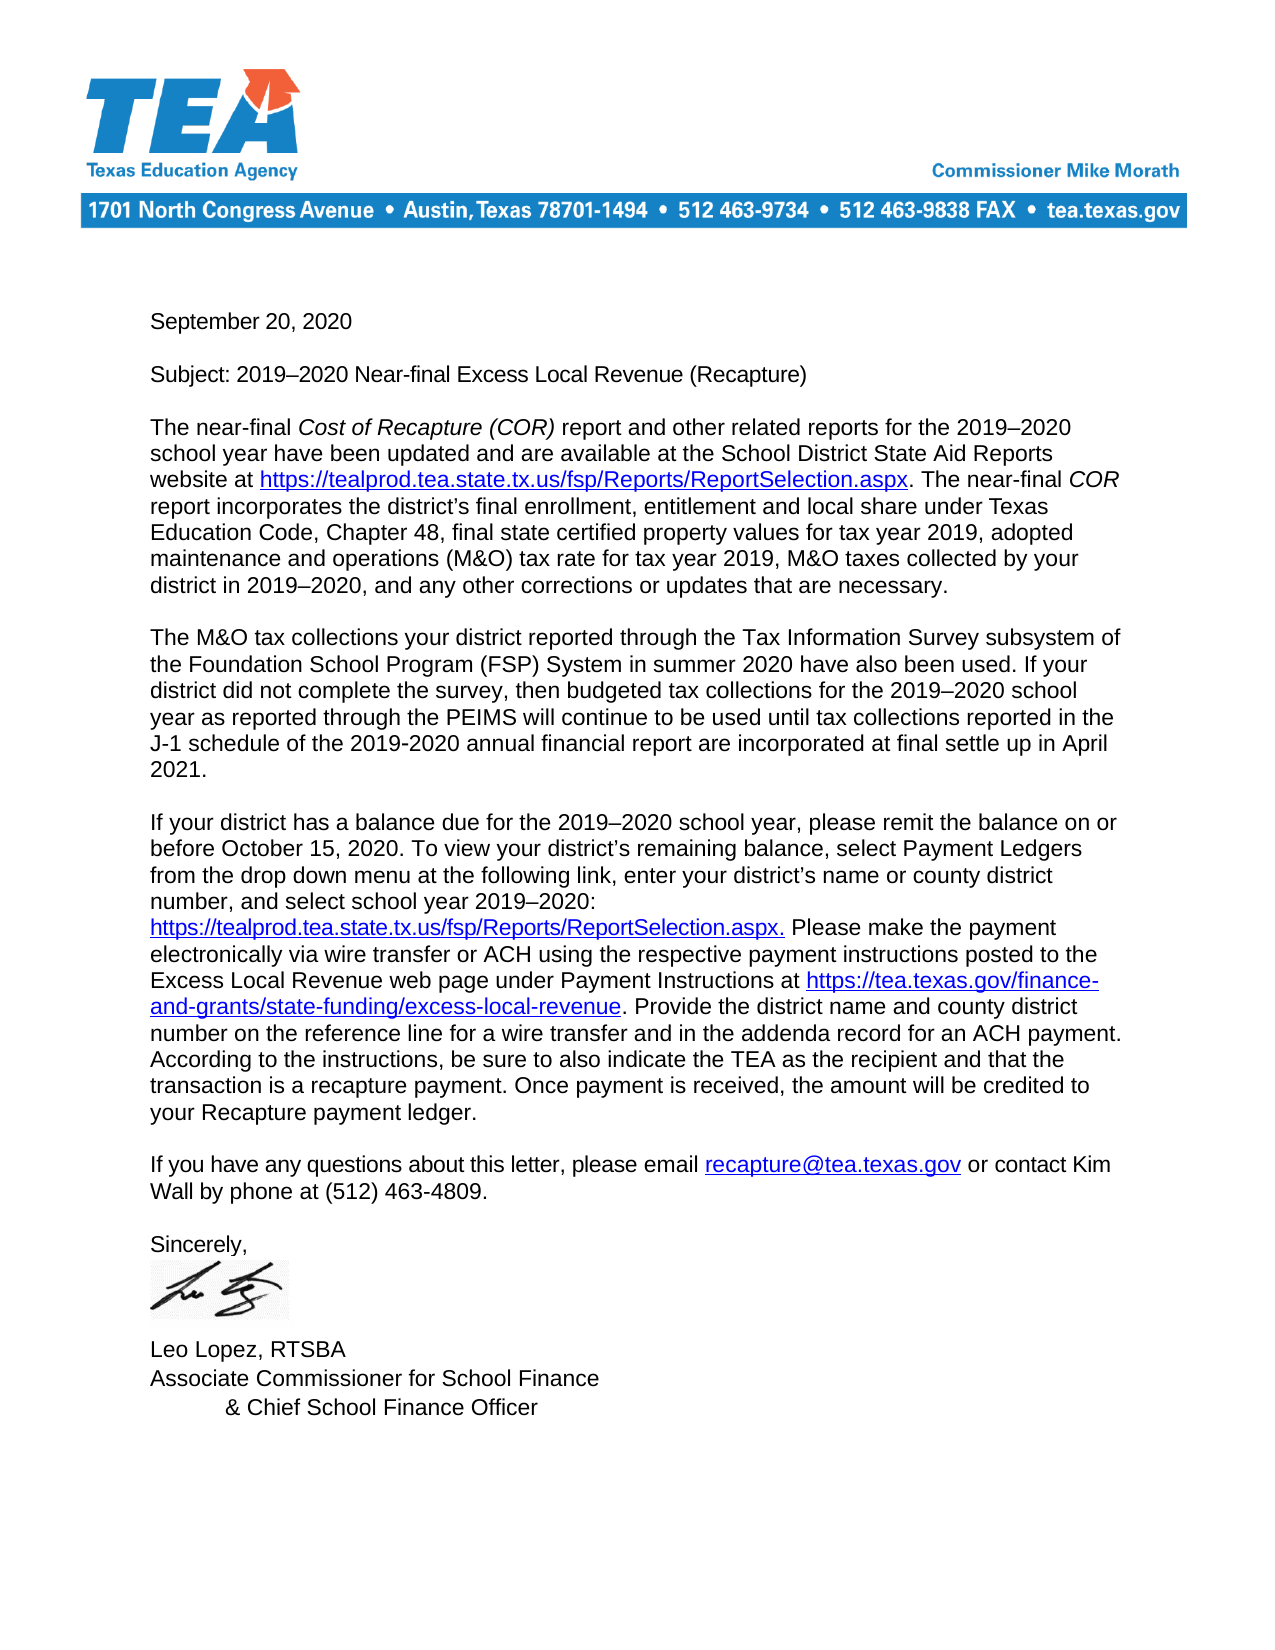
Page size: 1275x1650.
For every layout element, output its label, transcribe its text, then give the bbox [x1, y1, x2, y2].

text If you have any questions about this letter, please email recapture@tea.texas.gov or contact Kim Wall by phone at (512) 463-4809. [150, 1151, 1125, 1204]
text & Chief School Finance Officer [150, 1394, 1125, 1420]
text The M&O tax collections your district reported through the Tax Information Survey subsystem of the Foundation School Program (FSP) System in summer 2020 have also been used. If your district did not complete the survey, then budgeted tax collections for the 2019–2020 school year as reported through the PEIMS will continue to be used until tax collections reported in the J-1 schedule of the 20192020 annual financial report are incorporated at final settle up in April 2021. [150, 624, 1125, 782]
text September 20, 2020 [150, 308, 1125, 334]
text The near-final Cost of Recapture (COR) report and other related reports for the 2019–2020 school year have been updated and are available at the School District State Aid Reports website at https://tealprod.tea.state.tx.us/fsp/Reports/ReportSelection.aspx. The near-final COR report incorporates the district’s final enrollment, entitlement and local share under Texas Education Code, Chapter 48, final state certified property values for tax year 2019, adopted maintenance and operations (M&O) tax rate for tax year 2019, M&O taxes collected by your district in 2019–2020, and any other corrections or updates that are necessary. [150, 413, 1125, 598]
picture [1, 7, 1275, 298]
text Leo Lopez, RTSBA [150, 1336, 1125, 1362]
picture [150, 1256, 294, 1321]
text Sincerely, [150, 1231, 1125, 1257]
text Associate Commissioner for School Finance [150, 1365, 1125, 1391]
text If your district has a balance due for the 2019–2020 school year, please remit the balance on or before October 15, 2020. To view your district’s remaining balance, select Payment Ledgers from the drop down menu at the following link, enter your district’s name or county district number, and select school year 2019–2020: https://tealprod.tea.state.tx.us/fsp/Reports/ReportSelection.aspx. Please make the payment electronically via wire transfer or ACH using the respective payment instructions posted to the Excess Local Revenue web page under Payment Instructions at https://tea.texas.gov/finance-and-grants/state-funding/excess-local-revenue. Provide the district name and county district number on the reference line for a wire transfer and in the addenda record for an ACH payment. According to the instructions, be sure to also indicate the TEA as the recipient and that the transaction is a recapture payment. Once payment is received, the amount will be credited to your Recapture payment ledger. [150, 809, 1125, 1125]
text Subject: 2019–2020 Near-final Excess Local Revenue (Recapture) [150, 361, 1125, 387]
